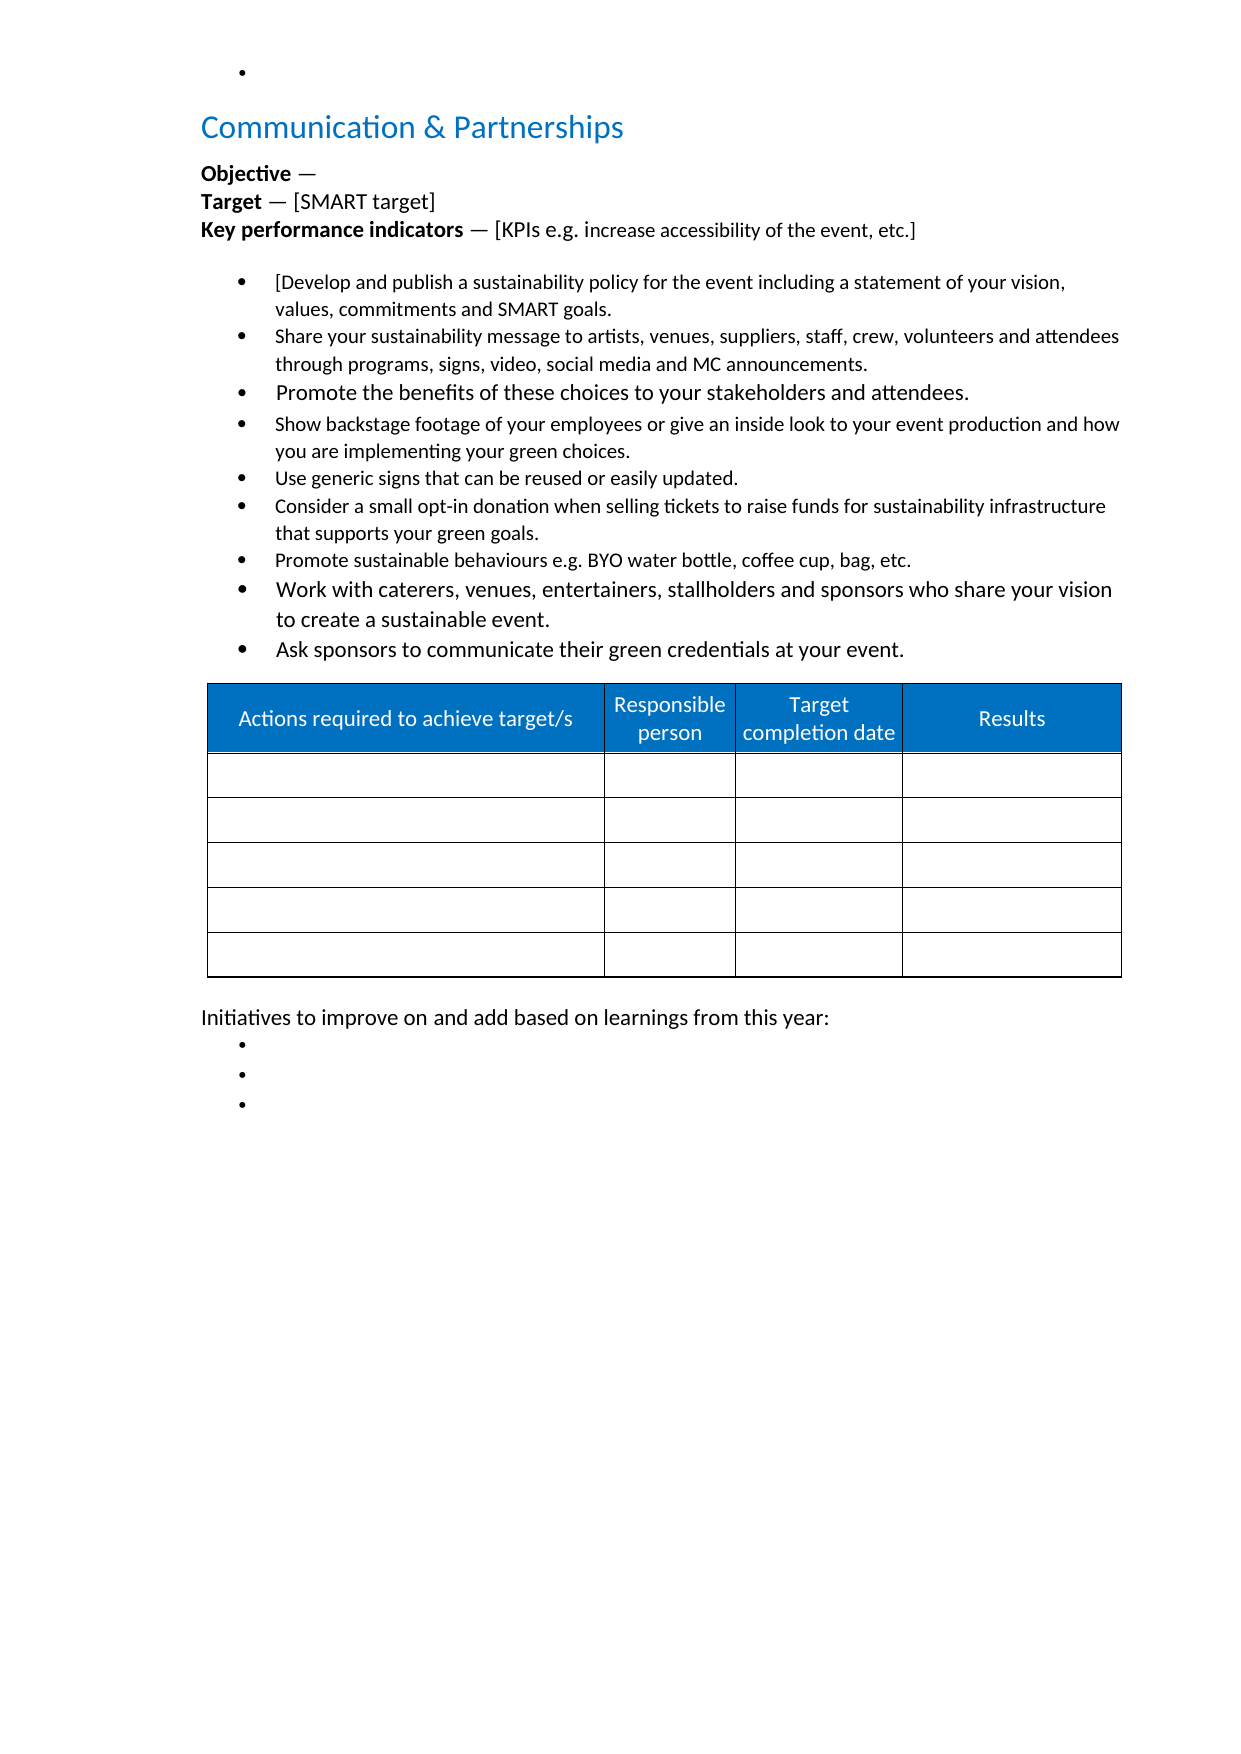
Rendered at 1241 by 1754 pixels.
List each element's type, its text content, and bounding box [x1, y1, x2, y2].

list Ask sponsors to communicate their green credentials at your event. [238, 636, 1122, 663]
table_header Results [903, 684, 1121, 752]
text Initiatives to improve on and add based on learnings from this year: [201, 1003, 1122, 1031]
list Use generic signs that can be reused or easily updated. [238, 466, 1122, 491]
table_cell [605, 933, 735, 976]
table_cell [605, 888, 735, 932]
table_cell [605, 843, 735, 887]
table_header Responsible person [605, 684, 735, 752]
table_cell [736, 798, 902, 842]
list Consider a small opt-in donation when selling tickets to raise funds for sustainability infrastructure that supports your green goals. [238, 493, 1122, 546]
table_cell [208, 888, 604, 932]
list [Develop and publish a sustainability policy for the event including a statement of your vision, values, commitments and SMART goals. [238, 269, 1122, 322]
list Show backstage footage of your employees or give an inside look to your event production and how you are implementing your green choices. [238, 411, 1122, 463]
table_cell [605, 798, 735, 842]
text Target — [SMART target] [201, 187, 1122, 216]
list Share your sustainability message to artists, venues, suppliers, staff, crew, volunteers and attendees through programs, signs, video, social media and MC announcements. [238, 324, 1122, 377]
table_cell [903, 843, 1121, 887]
table_cell [903, 933, 1121, 976]
table_cell [736, 843, 902, 887]
table_cell [208, 798, 604, 842]
table_cell [736, 933, 902, 976]
list Work with caterers, venues, entertainers, stallholders and sponsors who share your vision to create a sustainable event. [238, 575, 1122, 633]
table_cell [208, 843, 604, 887]
text Key performance indicators — [KPIs e.g. increase accessibility of the event, etc.] [201, 216, 1122, 243]
table_cell [208, 754, 604, 797]
table_cell [605, 754, 735, 797]
table_header Target completion date [736, 684, 902, 752]
table_cell [903, 754, 1121, 797]
table_cell [736, 754, 902, 797]
table_cell [208, 933, 604, 976]
text Objective — [201, 159, 1122, 187]
table_cell [903, 798, 1121, 842]
table_header Actions required to achieve target/s [208, 684, 604, 752]
subtitle Communication & Partnerships [201, 106, 1122, 147]
table_cell [903, 888, 1121, 932]
list Promote sustainable behaviours e.g. BYO water bottle, coffee cup, bag, etc. [238, 548, 1122, 573]
list Promote the benefits of these choices to your stakeholders and attendees. [238, 378, 1122, 407]
table_cell [736, 888, 902, 932]
